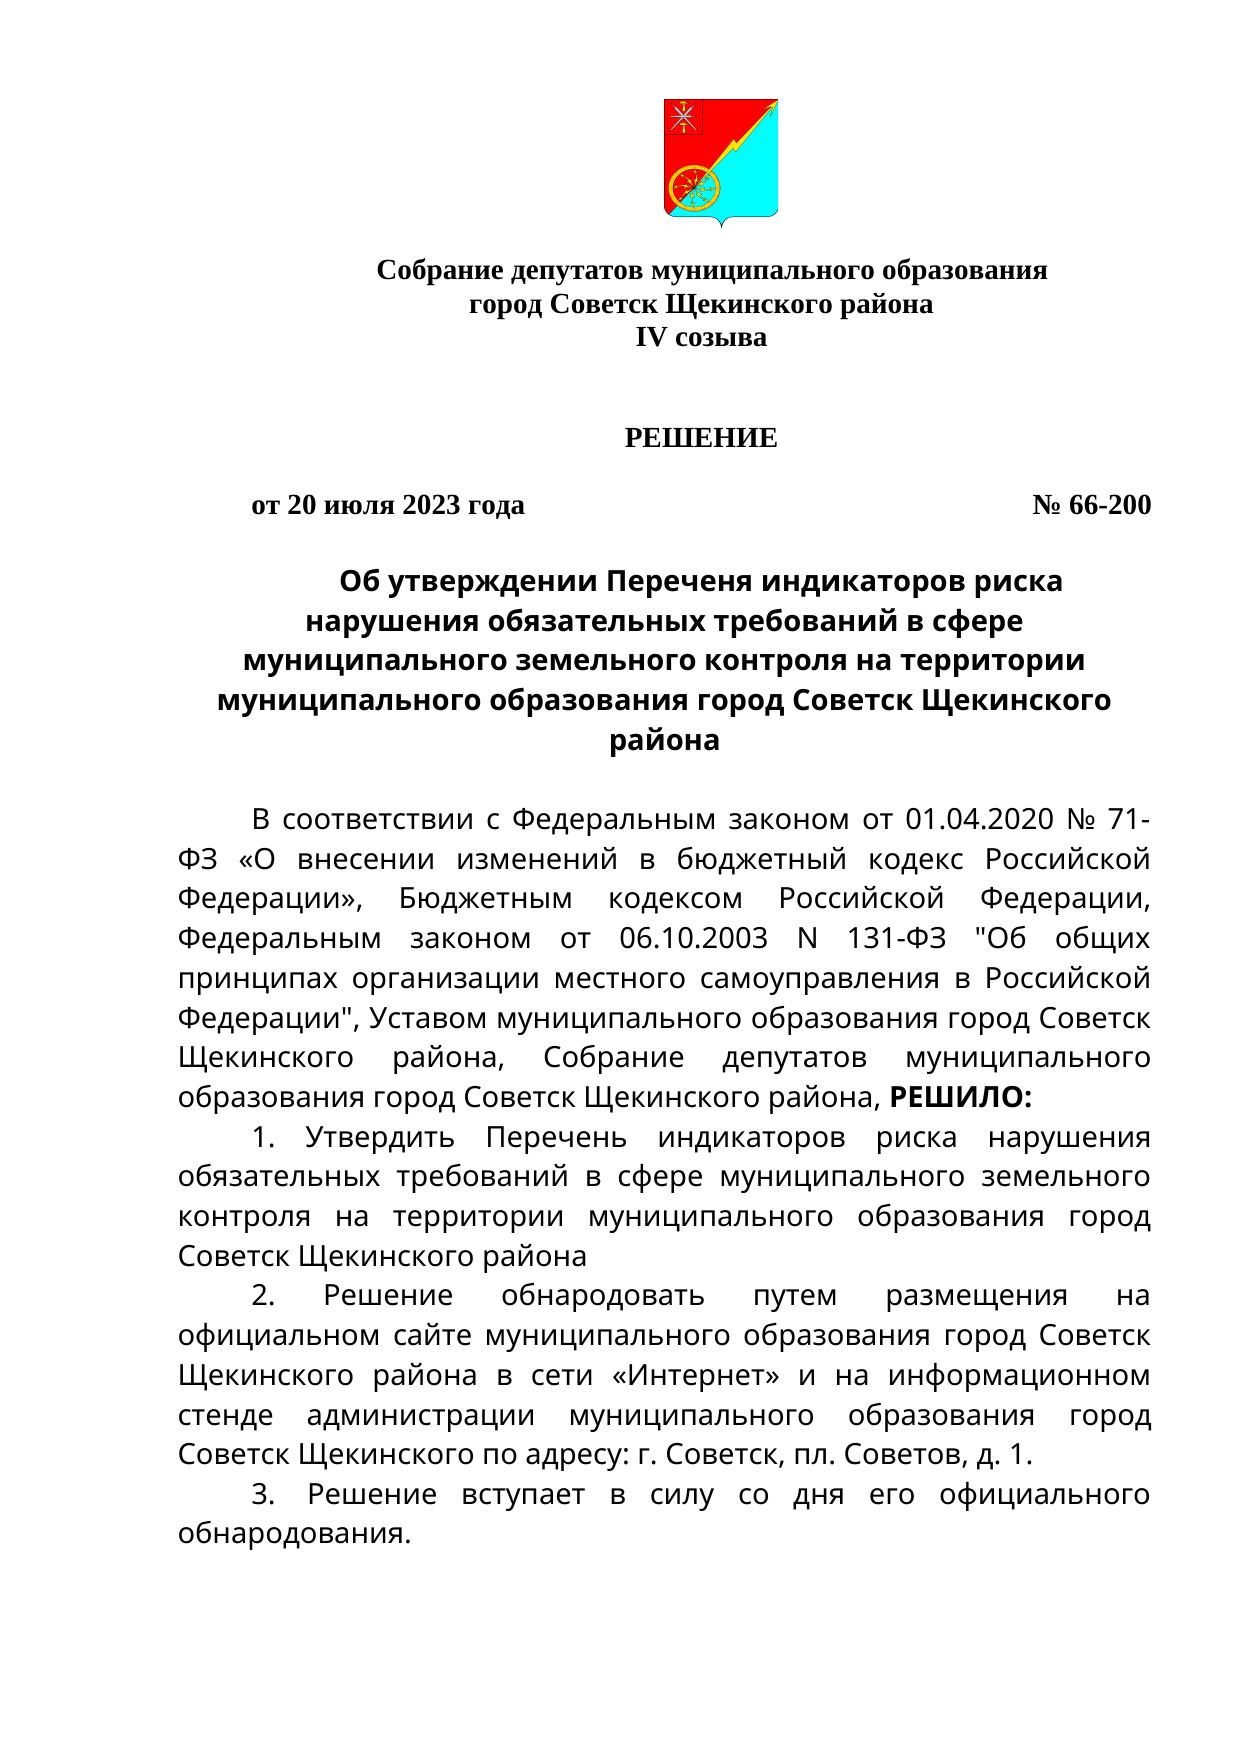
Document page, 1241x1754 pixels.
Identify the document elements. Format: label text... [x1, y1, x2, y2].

table_cell от 20 июля 2023 года [166, 487, 664, 521]
text 1. Утвердить Перечень индикаторов риска нарушения обязательных требований в сфере муниципального земельного контроля на территории муниципального образования город Советск Щекинского района [177, 1116, 1152, 1275]
table_cell город Советск Щекинского района [166, 286, 1163, 319]
table_header Собрание депутатов муниципального образования [166, 252, 1163, 286]
text 3. Решение вступает в силу со дня его официального обнародования. [177, 1473, 1152, 1552]
text Об утверждении Переченя индикаторов риска нарушения обязательных требований в сфере муниципального земельного контроля на территории муниципального образования город Советск Щекинского района [177, 560, 1152, 759]
table_cell № 66-200 [664, 487, 1163, 521]
table_cell РЕШЕНИЕ [166, 420, 1163, 487]
text В соответствии с Федеральным законом от 01.04.2020 № 71-ФЗ «О внесении изменений в бюджетный кодекс Российской Федерации», Бюджетным кодексом Российской Федерации, Федеральным законом от 06.10.2003 N 131-ФЗ "Об общих принципах организации местного самоуправления в Российской Федерации", Уставом муниципального образования город Советск Щекинского района, Собрание депутатов муниципального образования город Советск Щекинского района, РЕШИЛО: [177, 798, 1152, 1116]
picture [664, 99, 779, 228]
text 2. Решение обнародовать путем размещения на официальном сайте муниципального образования город Советск Щекинского района в сети «Интернет» и на информационном стенде администрации муниципального образования город Советск Щекинского по адресу: г. Советск, пл. Советов, д. 1. [177, 1275, 1152, 1473]
table_cell IV созыва [166, 319, 1163, 420]
